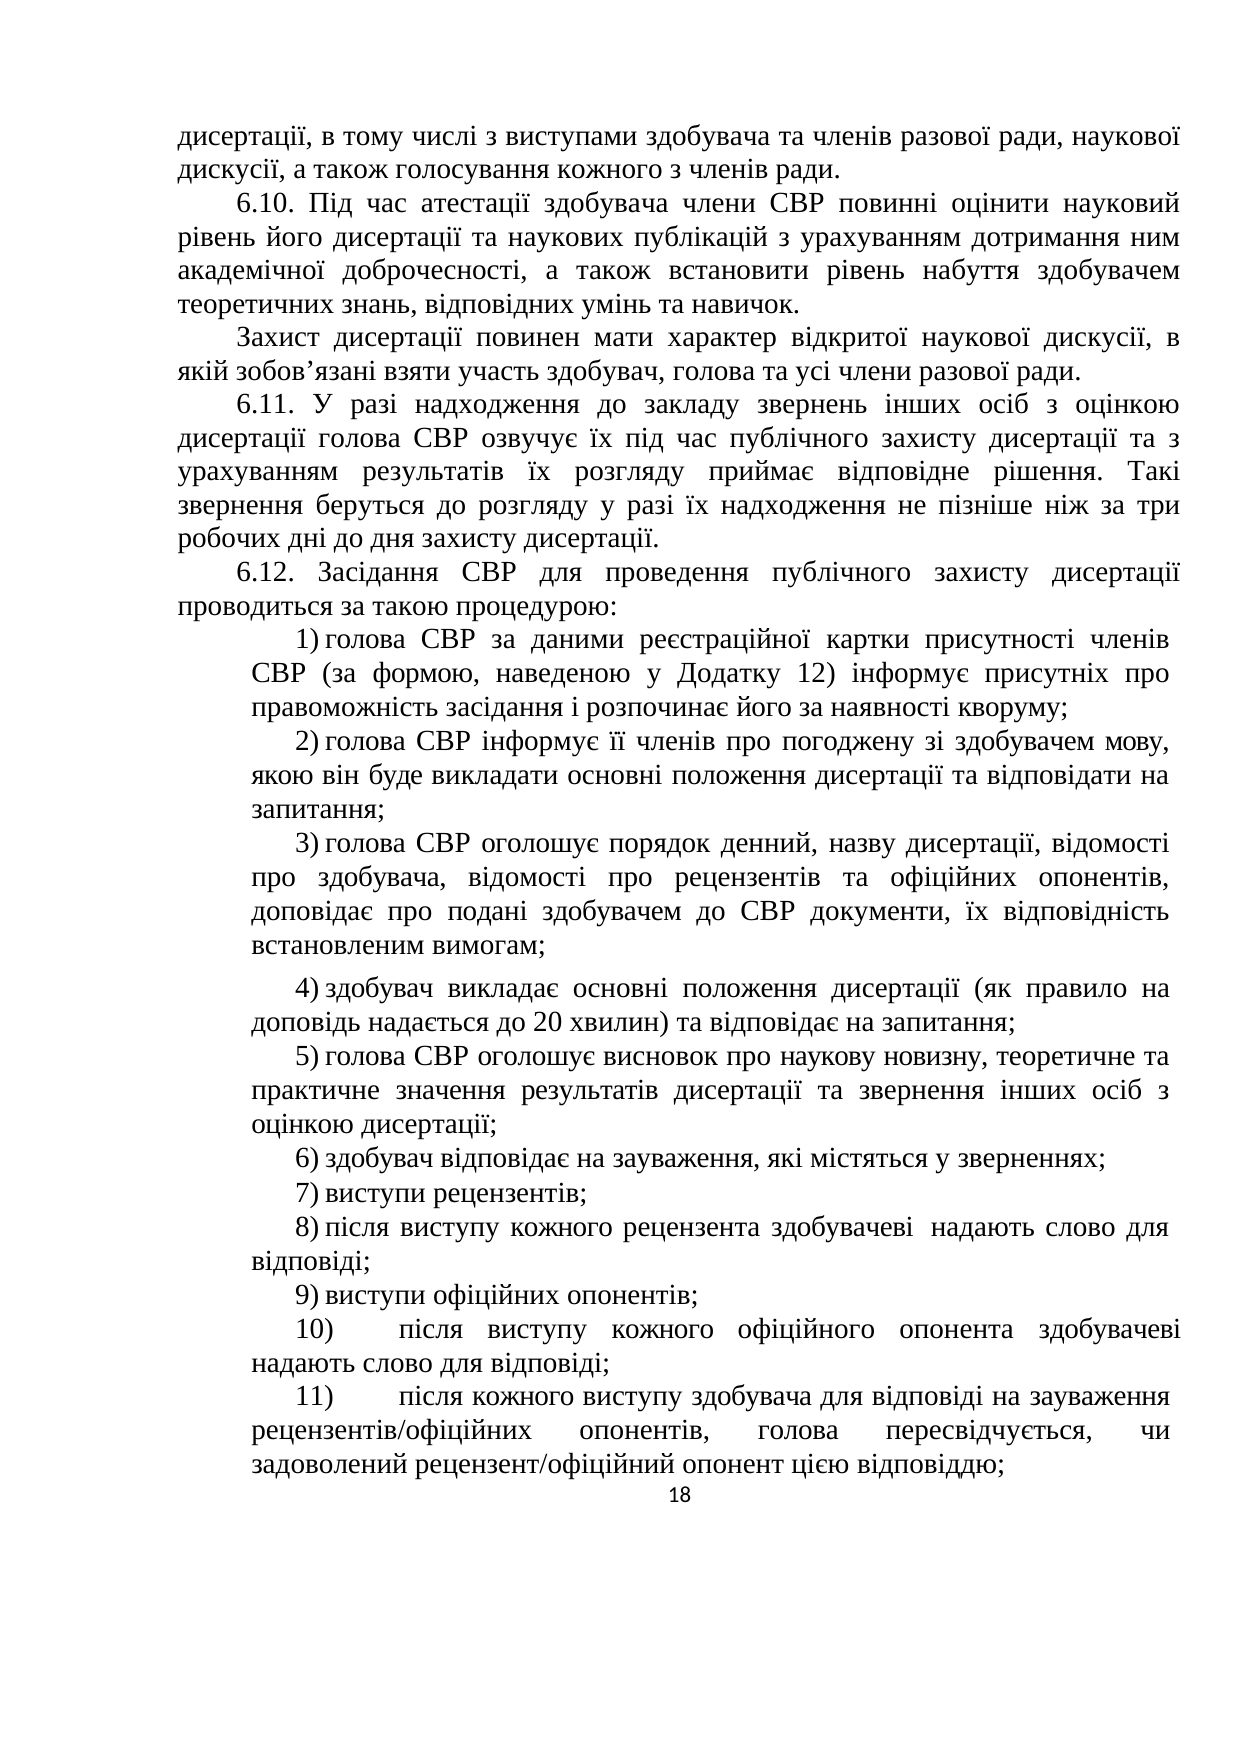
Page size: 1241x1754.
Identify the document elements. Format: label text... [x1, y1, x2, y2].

list голова СВР інформує її членів про погоджену зі здобувачем мову, якою він буде викладати основні положення дисертації та відповідати на запитання; [251, 723, 1170, 825]
list після виступу кожного рецензента здобувачеві надають слово для відповіді; [251, 1209, 1169, 1277]
text Захист дисертації повинен мати характер відкритої наукової дискусії, в якій зобов’язані взяти участь здобувач, голова та усі члени разової ради. [177, 319, 1181, 386]
list після виступу кожного офіційного опонента здобувачеві надають слово для відповіді; [251, 1311, 1181, 1378]
list голова СВР оголошує порядок денний, назву дисертації, відомості про здобувача, відомості про рецензентів та офіційних опонентів, доповідає про подані здобувачем до СВР документи, їх відповідність встановленим вимогам; [251, 826, 1170, 961]
text 6.12. Засідання СВР для проведення публічного захисту дисертації проводиться за такою процедурою: [177, 554, 1181, 621]
text 6.11. У разі надходження до закладу звернень інших осіб з оцінкою дисертації голова СВР озвучує їх під час публічного захисту дисертації та з урахуванням результатів їх розгляду приймає відповідне рішення. Такі звернення беруться до розгляду у разі їх надходження не пізніше ніж за три робочих дні до дня захисту дисертації. [177, 386, 1181, 554]
list здобувач викладає основні положення дисертації (як правило на доповідь надається до 20 хвилин) та відповідає на запитання; [251, 970, 1170, 1038]
list здобувач відповідає на зауваження, які містяться у зверненнях; [251, 1141, 1181, 1174]
list виступи офіційних опонентів; [251, 1277, 1181, 1311]
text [177, 118, 1181, 185]
list голова СВР за даними реєстраційної картки присутності членів СВР (за формою, наведеною у Додатку 12) інформує присутніх про правоможність засідання і розпочинає його за наявності кворуму; [251, 622, 1170, 723]
text 6.10. Під час атестації здобувача члени СВР повинні оцінити науковий рівень його дисертації та наукових публікацій з урахуванням дотримання ним академічної доброчесності, а також встановити рівень набуття здобувачем теоретичних знань, відповідних умінь та навичок. [177, 185, 1181, 319]
list виступи рецензентів; [251, 1175, 1181, 1208]
list після кожного виступу здобувача для відповіді на зауваження рецензентів/офіційних опонентів, голова пересвідчується, чи задоволений рецензент/офіційний опонент цією відповіддю; [251, 1378, 1170, 1480]
list голова СВР оголошує висновок про наукову новизну, теоретичне та практичне значення результатів дисертації та звернення інших осіб з оцінкою дисертації; [251, 1038, 1170, 1140]
